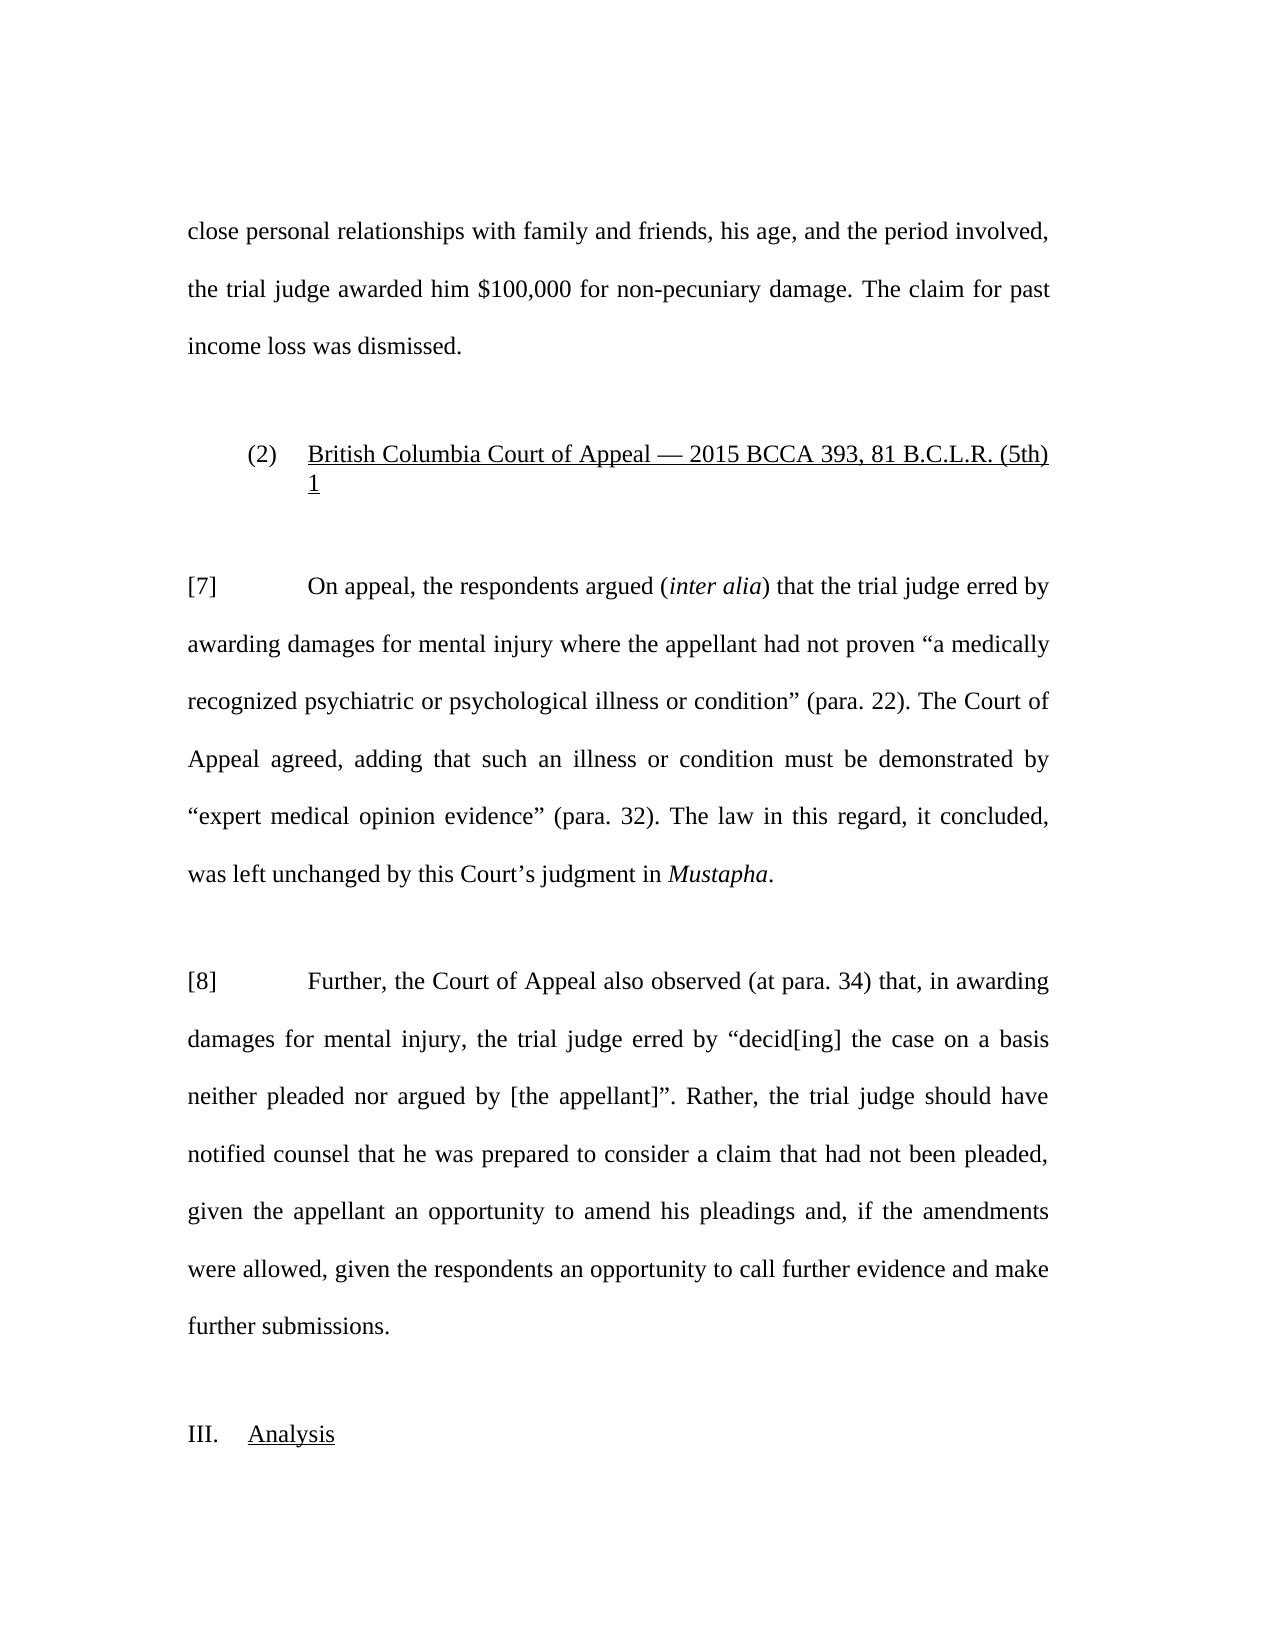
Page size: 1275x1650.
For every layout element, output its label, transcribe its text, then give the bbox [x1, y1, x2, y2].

title British Columbia Court of Appeal — 2015 BCCA 393, 81 B.C.L.R. (5th) 1 [247, 439, 1050, 496]
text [187, 216, 1050, 360]
title Analysis [187, 1419, 1050, 1448]
text Further, the Court of Appeal also observed (at para. 34) that, in awarding damages for mental injury, the trial judge erred by “decid[ing] the case on a basis neither pleaded nor argued by [the appellant]”. Rather, the trial judge should have notified counsel that he was prepared to consider a claim that had not been pleaded, given the appellant an opportunity to amend his pleadings and, if the amendments were allowed, given the respondents an opportunity to call further evidence and make further submissions. [187, 966, 1050, 1340]
text On appeal, the respondents argued (inter alia) that the trial judge erred by awarding damages for mental injury where the appellant had not proven “a medically recognized psychiatric or psychological illness or condition” (para. 22). The Court of Appeal agreed, adding that such an illness or condition must be demonstrated by “expert medical opinion evidence” (para. 32). The law in this regard, it concluded, was left unchanged by this Court’s judgment in Mustapha. [187, 571, 1050, 888]
